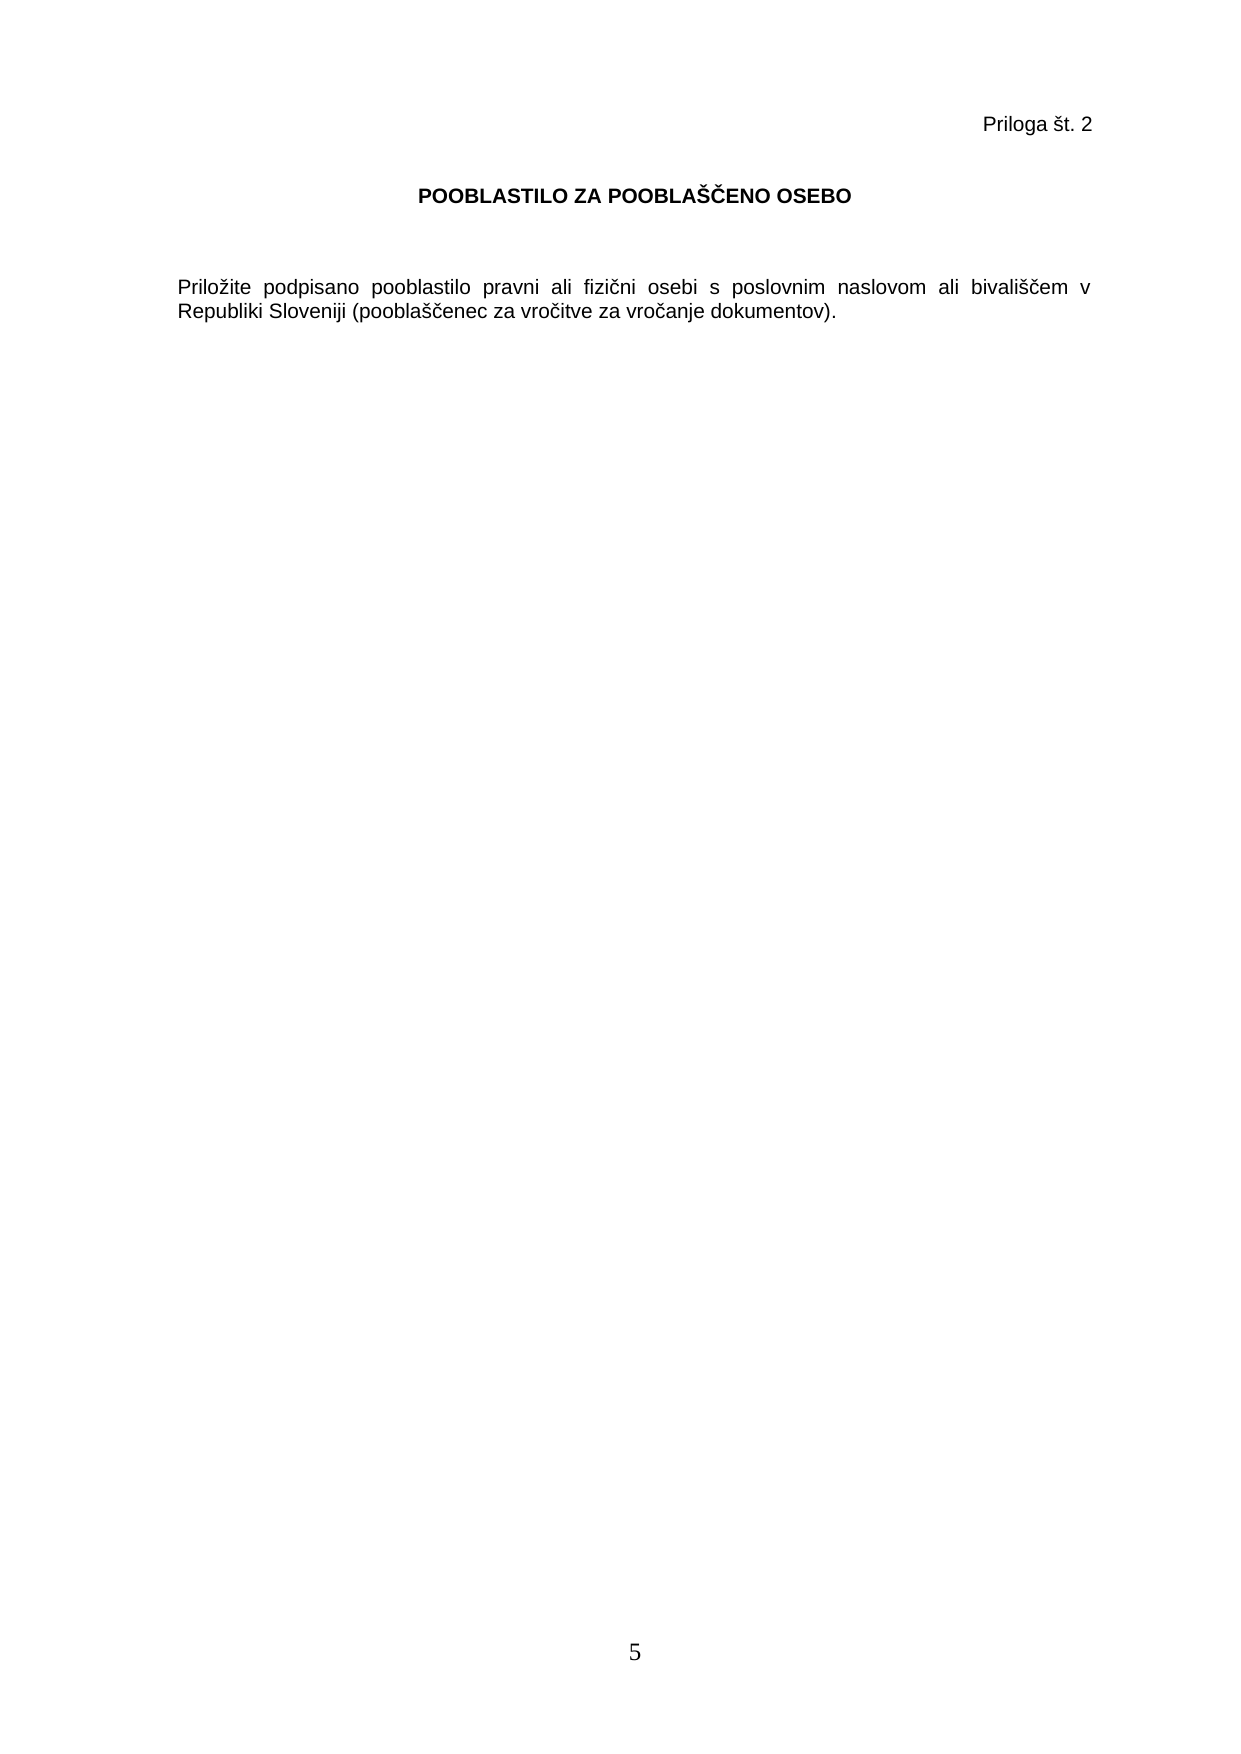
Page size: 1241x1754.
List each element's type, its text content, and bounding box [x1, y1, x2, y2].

text Priložite podpisano pooblastilo pravni ali fizični osebi s poslovnim naslovom ali bivališčem v Republiki Sloveniji (pooblaščenec za vročitve za vročanje dokumentov). [177, 274, 1092, 322]
text Priloga št. 2 [177, 112, 1092, 136]
text POOBLASTILO ZA POOBLAŠČENO OSEBO [177, 184, 1092, 208]
